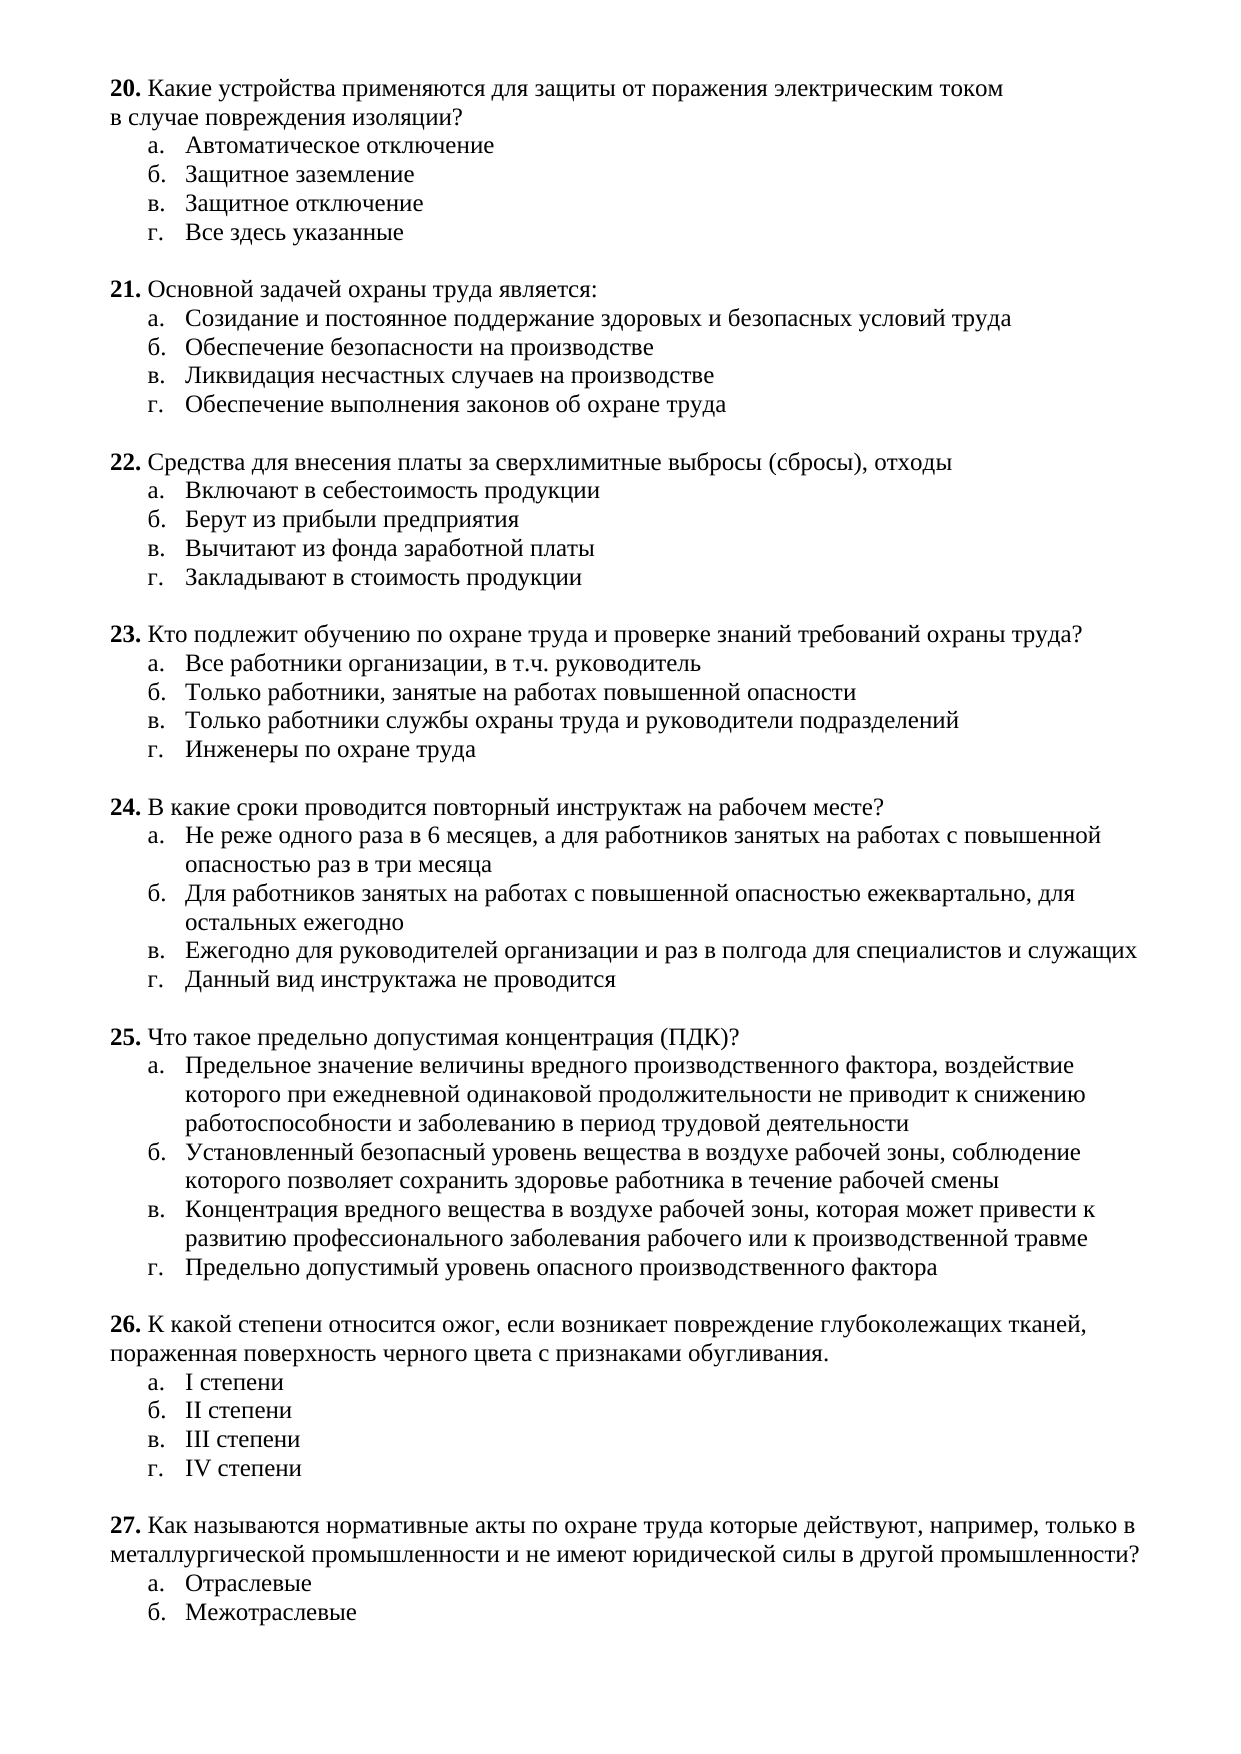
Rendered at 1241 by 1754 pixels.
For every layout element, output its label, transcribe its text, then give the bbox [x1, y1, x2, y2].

list Закладывают в стоимость продукции [147, 562, 1167, 590]
list Данный вид инструктажа не проводится [147, 964, 1167, 993]
list Все работники организации, в т.ч. руководитель [147, 648, 1167, 677]
list Только работники службы охраны труда и руководители подразделений [147, 705, 1167, 734]
list Защитное отключение [147, 188, 1167, 217]
list Отраслевые [147, 1568, 1167, 1597]
text 25. Что такое предельно допустимая концентрация (ПДК)? [110, 1022, 1167, 1050]
list Установленный безопасный уровень вещества в воздухе рабочей зоны, соблюдение которого позволяет сохранить здоровье работника в течение рабочей смены [147, 1137, 1167, 1194]
list Все здесь указанные [147, 217, 1167, 245]
list Инженеры по охране труда [147, 734, 1167, 763]
list Предельно допустимый уровень опасного производственного фактора [147, 1252, 1167, 1280]
text 27. Как называются нормативные акты по охране труда которые действуют, например, только в металлургической промышленности и не имеют юридической силы в другой промышленности? [110, 1510, 1167, 1568]
list Межотраслевые [147, 1597, 1167, 1625]
list Берут из прибыли предприятия [147, 504, 1167, 533]
list Защитное заземление [147, 159, 1167, 188]
list Обеспечение безопасности на производстве [147, 332, 1167, 360]
list Для работников занятых на работах с повышенной опасностью ежеквартально, для остальных ежегодно [147, 878, 1167, 935]
text 24. В какие сроки проводится повторный инструктаж на рабочем месте? [110, 792, 1167, 820]
text 22. Средства для внесения платы за сверхлимитные выбросы (сбросы), отходы [110, 447, 1167, 475]
list Включают в себестоимость продукции [147, 475, 1167, 504]
text 21. Основной задачей охраны труда является: [110, 274, 1167, 303]
list Предельное значение величины вредного производственного фактора, воздействие которого при ежедневной одинаковой продолжительности не приводит к снижению работоспособности и заболеванию в период трудовой деятельности [147, 1050, 1167, 1137]
list I степени [147, 1367, 1167, 1395]
text 23. Кто подлежит обучению по охране труда и проверке знаний требований охраны труда? [110, 619, 1167, 648]
list Не реже одного раза в 6 месяцев, а для работников занятых на работах с повышенной опасностью раз в три месяца [147, 820, 1167, 878]
list IV степени [147, 1453, 1167, 1482]
list II степени [147, 1395, 1167, 1424]
text 20. Какие устройства применяются для защиты от поражения электрическим током в случае повреждения изоляции? [110, 73, 1167, 130]
list III степени [147, 1424, 1167, 1453]
list Концентрация вредного вещества в воздухе рабочей зоны, которая может привести к развитию профессионального заболевания рабочего или к производственной травме [147, 1194, 1167, 1252]
list Ликвидация несчастных случаев на производстве [147, 360, 1167, 389]
list Созидание и постоянное поддержание здоровых и безопасных условий труда [147, 303, 1167, 332]
list Ежегодно для руководителей организации и раз в полгода для специалистов и служащих [147, 935, 1167, 964]
text 26. К какой степени относится ожог, если возникает повреждение глубоколежащих тканей, пораженная поверхность черного цвета с признаками обугливания. [110, 1309, 1167, 1367]
list Вычитают из фонда заработной платы [147, 533, 1167, 562]
list Обеспечение выполнения законов об охране труда [147, 389, 1167, 418]
list Только работники, занятые на работах повышенной опасности [147, 677, 1167, 705]
list Автоматическое отключение [147, 130, 1167, 159]
